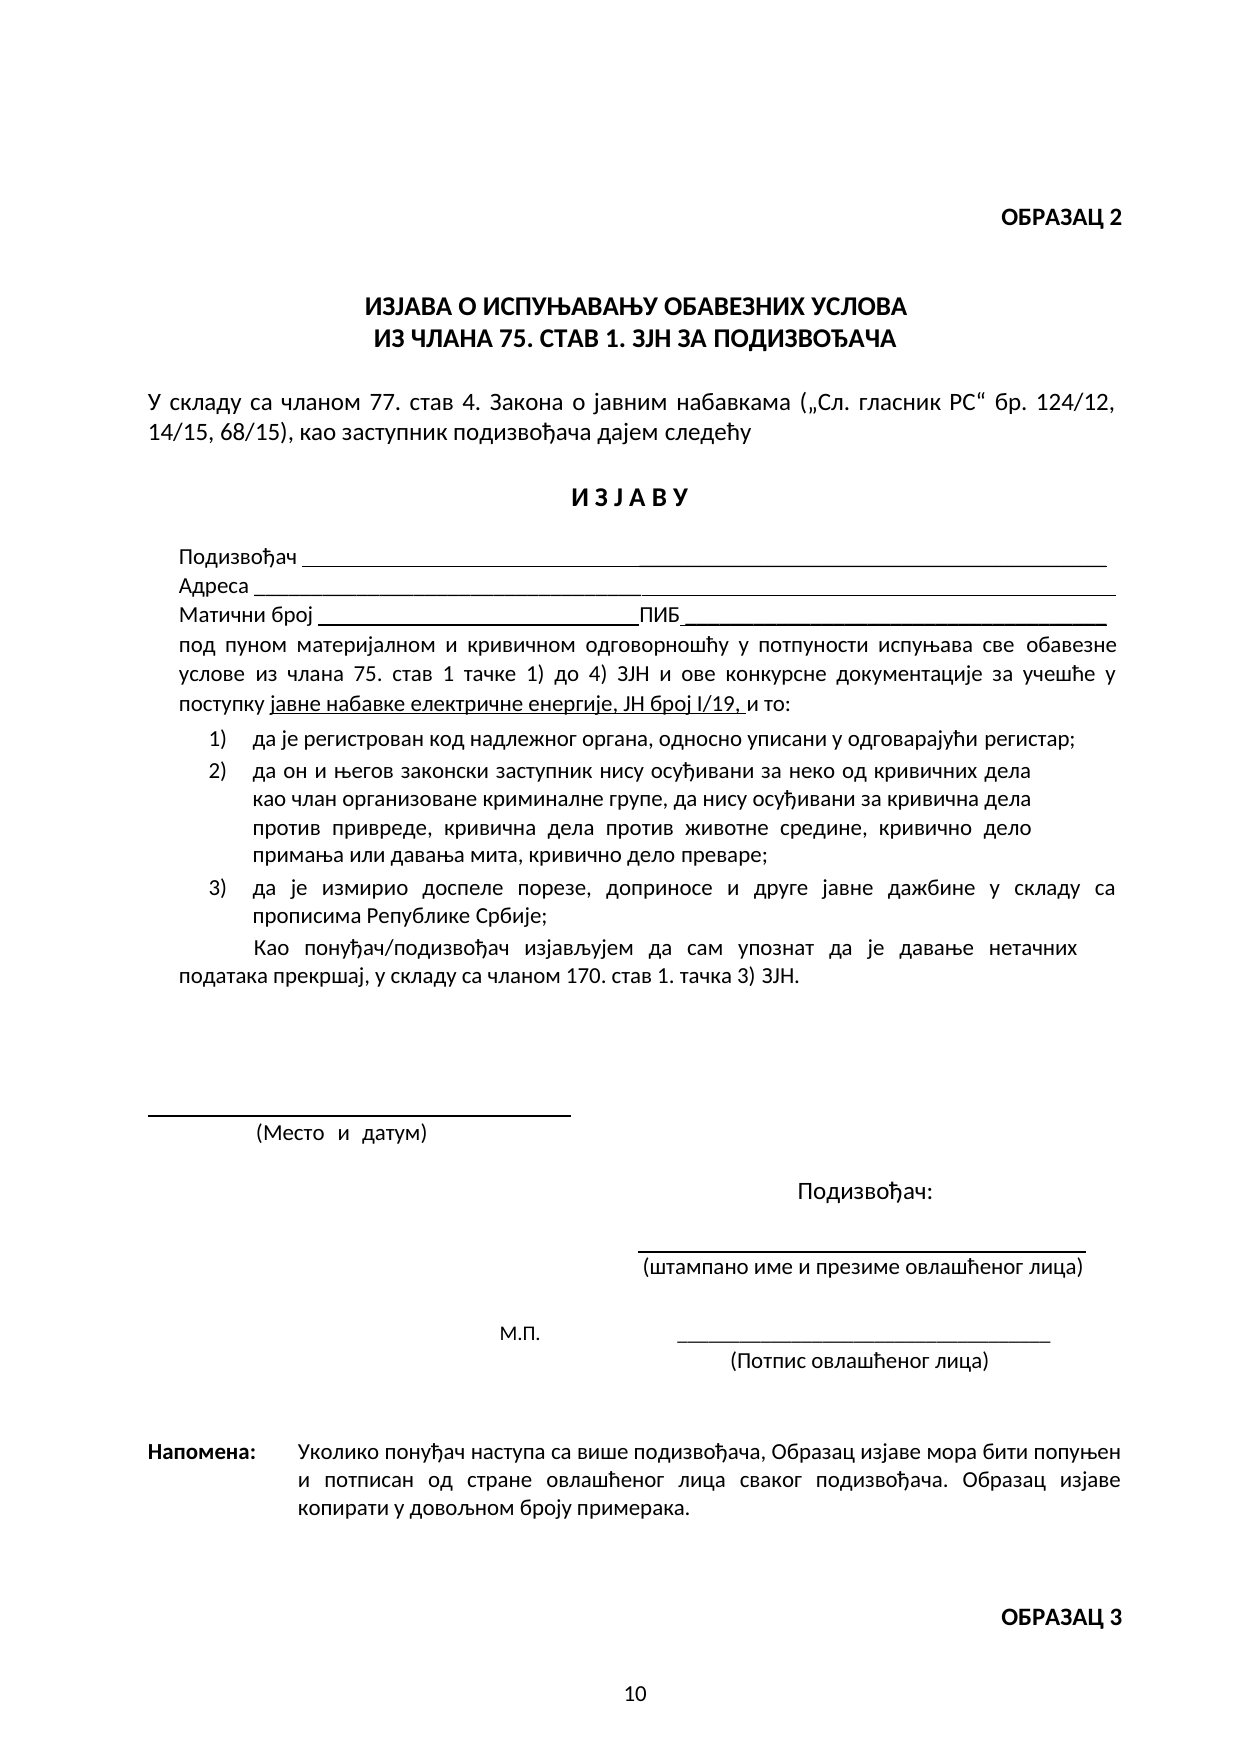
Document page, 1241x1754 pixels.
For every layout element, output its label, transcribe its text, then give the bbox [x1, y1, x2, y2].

text Напомена: Уколико понуђач наступа са више подизвођача, Образац изјаве мора бити попуњен и потписан од стране овлашћеног лица сваког подизвођача. Образац изјаве копирати у довољном броју примерака. [148, 1437, 1122, 1521]
list да он и његов законски заступник нису осуђивани за неко од кривичних дела као члан организоване криминалне групе, да нису осуђивани за кривична дела против привреде, кривична дела против животне средине, кривично дело примања или давања мита, кривично дело преваре; [208, 757, 1033, 869]
text И З Ј А В У [148, 480, 1111, 513]
text ОБРАЗАЦ 2 [150, 203, 1122, 231]
text У складу са чланом 77. став 4. Закона о јавним набавкама („Сл. гласник РС“ бр. 124/12, 14/15, 68/15), као заступник подизвођача дајем следећу [148, 386, 1117, 447]
text ИЗЈАВА О ИСПУЊАВАЊУ ОБАВЕЗНИХ УСЛОВА [150, 292, 1122, 321]
text Као понуђач/подизвођач изјављујем да сам упознат да је давање нетачних података прекршај, у складу са чланом 170. став 1. тачка 3) ЗЈН. [179, 933, 1078, 989]
list да је измирио доспеле порезе, доприносе и друге јавне дажбине у складу са прописима Републике Србије; [208, 873, 1117, 929]
text (штампано име и презиме овлашћеног лица) [601, 1249, 1122, 1280]
text ОБРАЗАЦ 3 [150, 1604, 1122, 1631]
text (Потпис овлашћеног лица) [148, 1347, 1122, 1374]
text (Место и датум) [148, 1113, 917, 1146]
text ИЗ ЧЛАНА 75. СТАВ 1. ЗЈН ЗА ПОДИЗВОЂАЧА [148, 322, 1123, 355]
text Подизвођач _________________________________________ [179, 542, 1117, 570]
text М.П. ____________________________________ [148, 1320, 1122, 1346]
list да је регистрован код надлежног органа, односно уписани у одговарајући регистар; [208, 724, 1122, 752]
text под пуном материјалном и кривичном одговорношћу у потпуности испуњава све обавезне услове из члана 75. став 1 тачке 1) до 4) ЗЈН и ове конкурсне документације за учешће у поступку јавне набавке електричне енергије, ЈН број I/19, и то: [179, 630, 1117, 717]
text Матични број ПИБ _____________________________________ [179, 601, 1122, 628]
text Адреса __________________________________ [179, 571, 1071, 599]
text Подизвођач: [148, 1176, 1122, 1206]
